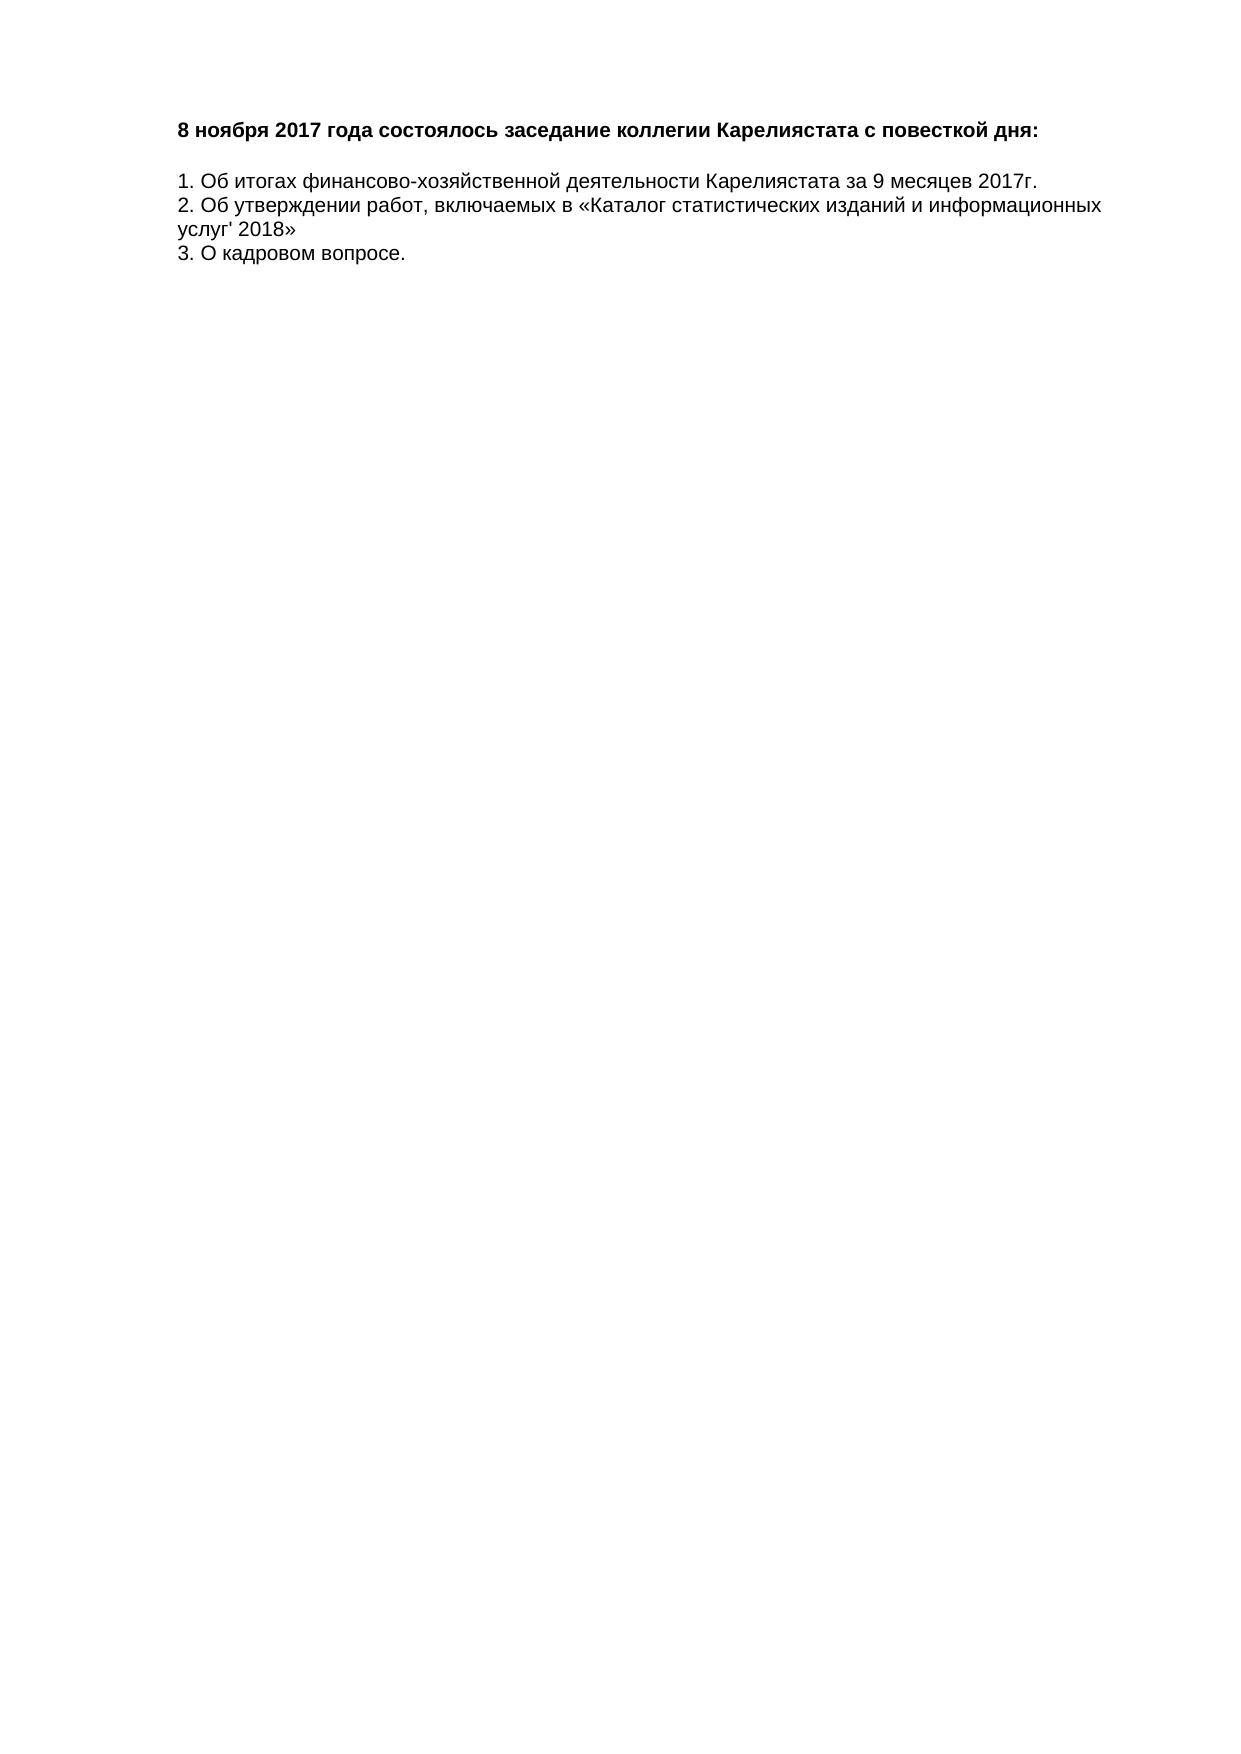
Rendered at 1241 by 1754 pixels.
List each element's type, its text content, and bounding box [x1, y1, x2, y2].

text 1. Об итогах финансово-хозяйственной деятельности Карелиястата за 9 месяцев 2017г. [177, 168, 1152, 192]
text 2. Об утверждении работ, включаемых в «Каталог статистических изданий и информационных услуг' 2018» [177, 192, 1152, 240]
text 8 ноября 2017 года состоялось заседание коллегии Карелиястата с повесткой дня: [177, 118, 1152, 142]
text 3. О кадровом вопросе. [177, 240, 1152, 264]
